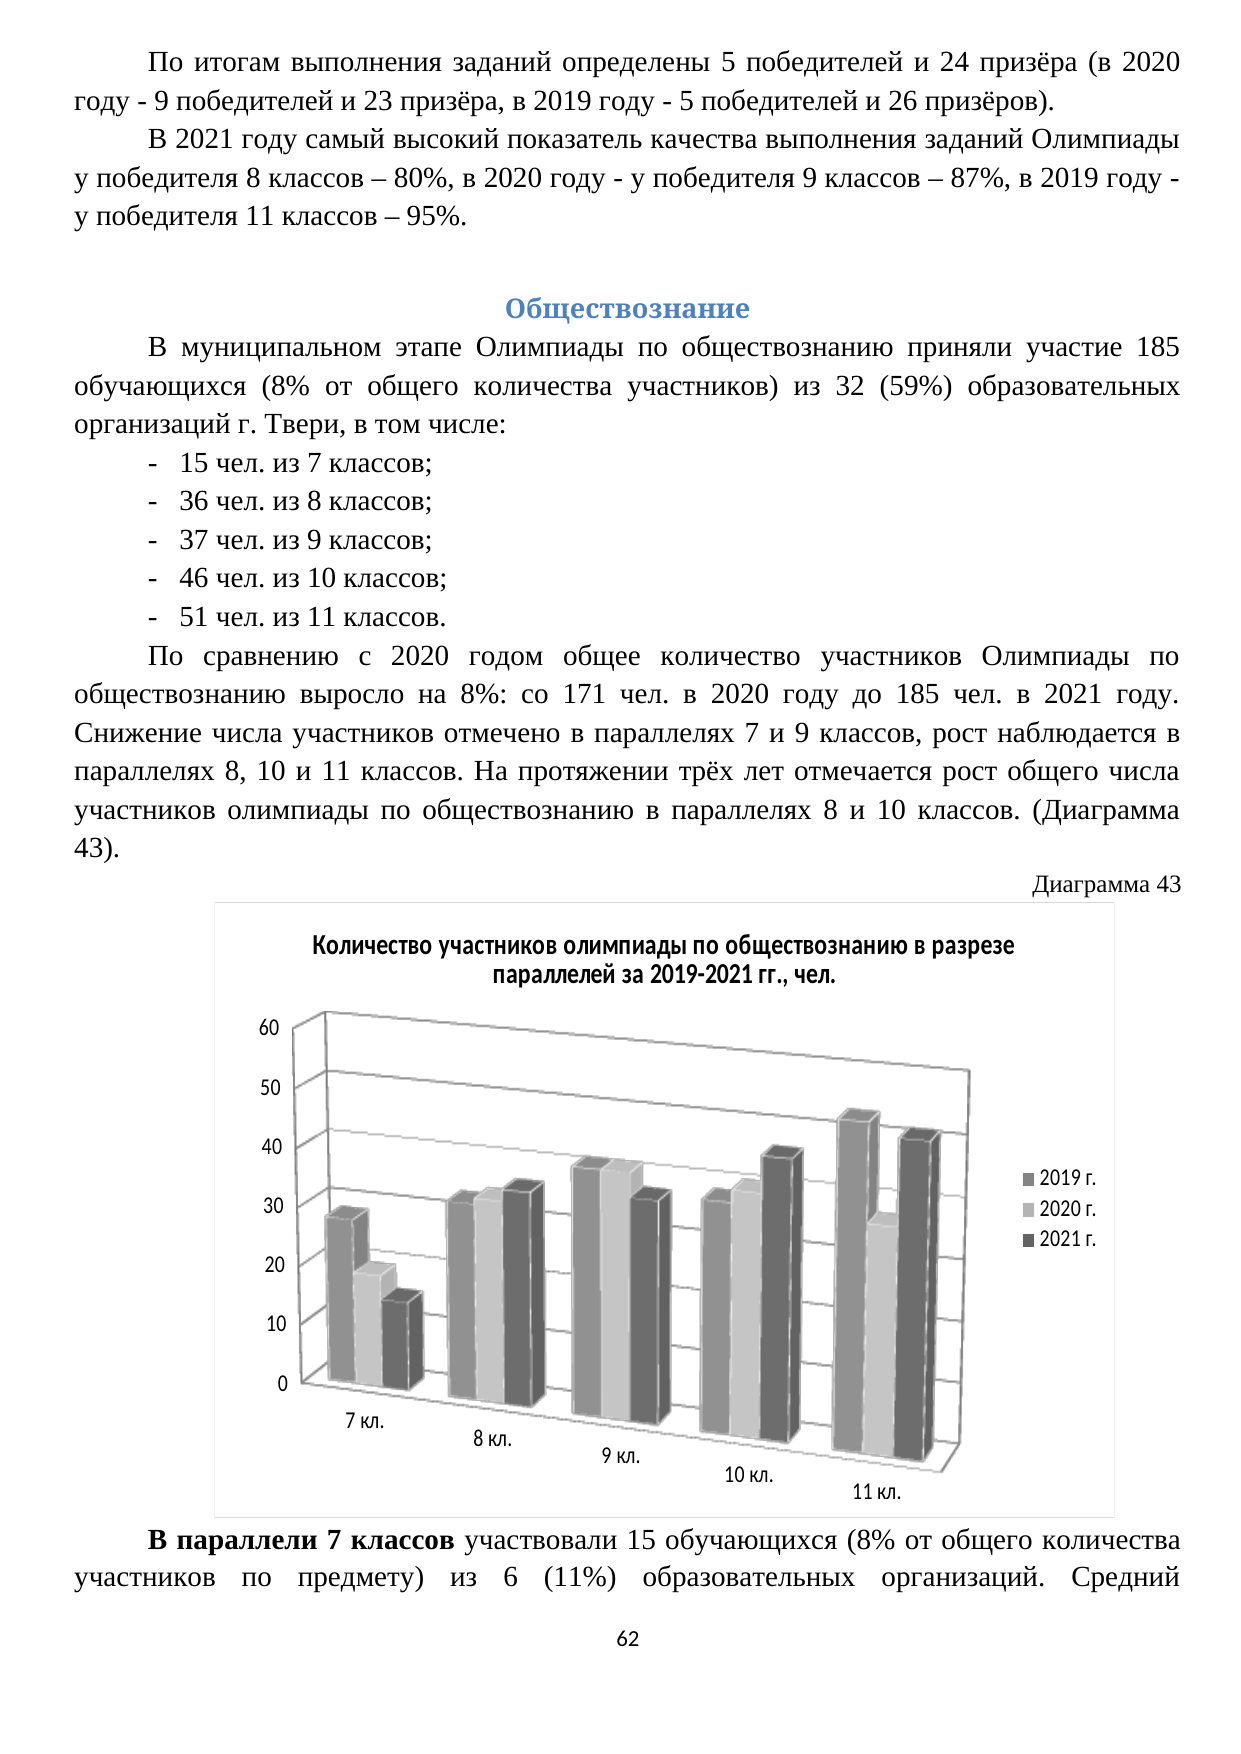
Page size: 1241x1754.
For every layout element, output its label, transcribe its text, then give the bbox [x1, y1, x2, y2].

text - 46 чел. из 10 классов; [74, 561, 1181, 594]
text - 51 чел. из 11 классов. [74, 599, 1181, 633]
text Диаграмма 43 [74, 869, 1181, 898]
text По итогам выполнения заданий определены 5 победителей и 24 призёра (в 2020 году - 9 победителей и 23 призёра, в 2019 году - 5 победителей и 26 призёров). [74, 44, 1181, 116]
text - 36 чел. из 8 классов; [74, 483, 1181, 517]
text По сравнению с 2020 годом общее количество участников Олимпиады по обществознанию выросло на 8%: со 171 чел. в 2020 году до 185 чел. в 2021 году. Снижение числа участников отмечено в параллелях 7 и 9 классов, рост наблюдается в параллелях 8, 10 и 11 классов. На протяжении трёх лет отмечается рост общего числа участников олимпиады по обществознанию в параллелях 8 и 10 классов. (Диаграмма 43). [74, 638, 1181, 864]
text - 37 чел. из 9 классов; [74, 522, 1181, 556]
text В муниципальном этапе Олимпиады по обществознанию приняли участие 185 обучающихся (8% от общего количества участников) из 32 (59%) образовательных организаций г. Твери, в том числе: [74, 329, 1181, 440]
subtitle Обществознание [74, 294, 1181, 325]
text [74, 1522, 1181, 1593]
text В 2021 году самый высокий показатель качества выполнения заданий Олимпиады у победителя 8 классов – 80%, в 2020 году - у победителя 9 классов – 87%, в 2019 году - у победителя 11 классов – 95%. [74, 121, 1181, 232]
text - 15 чел. из 7 классов; [74, 445, 1181, 478]
